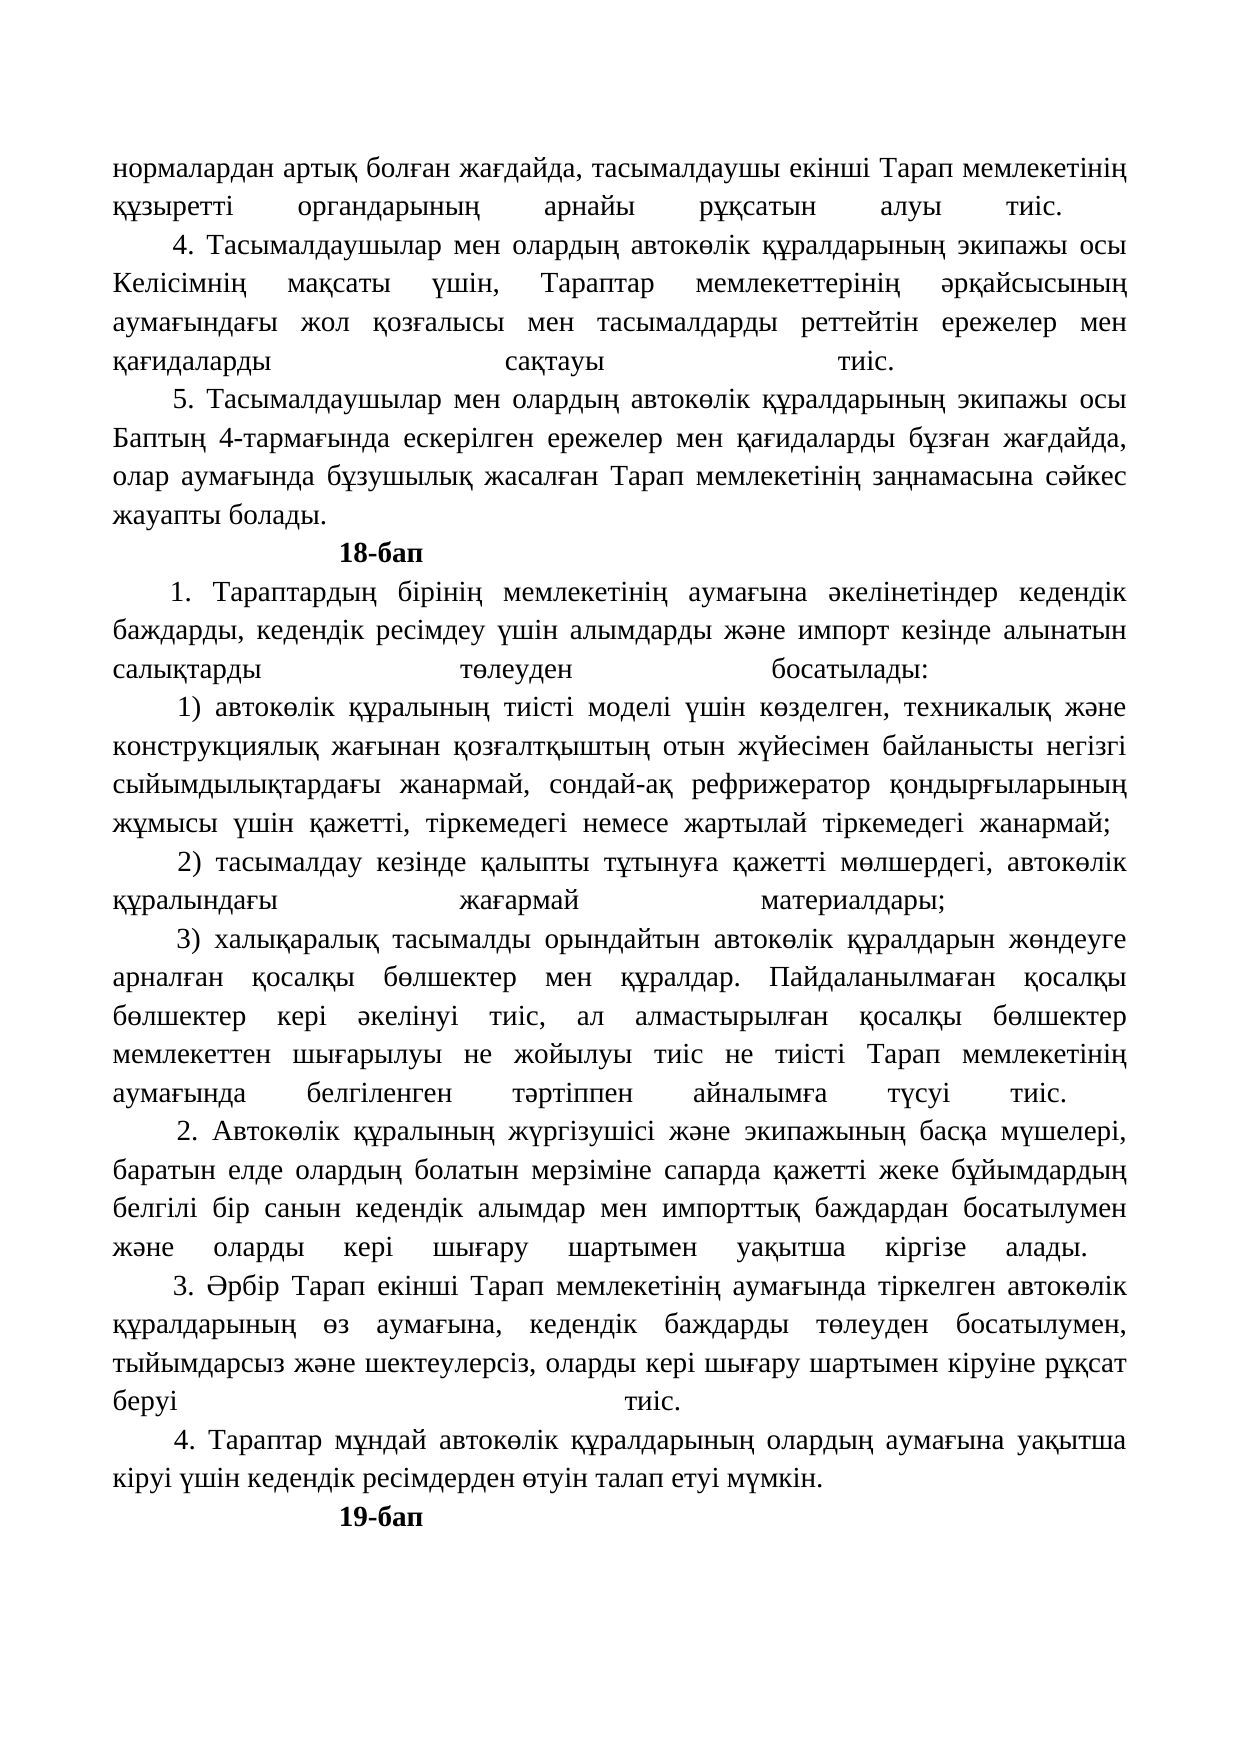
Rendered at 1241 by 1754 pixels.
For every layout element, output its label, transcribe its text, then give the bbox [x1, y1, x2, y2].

text 1. Тараптардың бiрiнiң мемлекетiнiң аумағына әкелiнетiндер кедендiк баждарды, кедендiк ресiмдеу үшін алымдарды және импорт кезiнде алынатын салықтарды төлеуден босатылады: 1) автокөлiк құралының тиiстi моделi үшiн көзделген, техникалық және конструкциялық жағынан қозғалтқыштың отын жүйесiмен байланысты негізгi сыйымдылықтардағы жанармай, сондай-ақ рефрижератор қондырғыларының жұмысы үшiн қажеттi, тiркемедегi немесе жартылай тiркемедегi жанармай; 2) тасымалдау кезiнде қалыпты тұтынуға қажеттi мөлшердегi, автокөлiк құралындағы жағармай материалдары; 3) халықаралық тасымалды орындайтын автокөлiк құралдарын жөндеуге арналған қосалқы бөлшектер мен құралдар. Пайдаланылмаған қосалқы бөлшектер керi әкелiнуi тиiс, ал алмастырылған қосалқы бөлшектер мемлекеттен шығарылуы не жойылуы тиiс не тиiстi Тарап мемлекетiнiң аумағында белгiленген тәртiппен айналымға түсуi тиiс. 2. Автокөлiк құралының жүргiзушiсi және экипажының басқа мүшелерi, баратын елде олардың болатын мерзiмiне сапарда қажеттi жеке бұйымдардың белгiлi бiр санын кедендiк алымдар мен импорттық баждардан босатылумен және оларды керi шығару шартымен уақытша кiргiзе алады. 3. Әрбiр Тарап екiншi Тарап мемлекетiнiң аумағында тiркелген автокөлiк құралдарының өз аумағына, кедендiк баждарды төлеуден босатылумен, тыйымдарсыз және шектеулерсiз, оларды керi шығару шартымен кiруiне рұқсат беруi тиiс. 4. Тараптар мұндай автокөлiк құралдарының олардың аумағына уақытша кiруi үшiн кедендік ресімдерден өтуін талап етуі мүмкін. [112, 574, 1128, 1494]
text 18-бап [112, 535, 1128, 569]
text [112, 150, 1128, 530]
text 19-бап [112, 1499, 1128, 1532]
